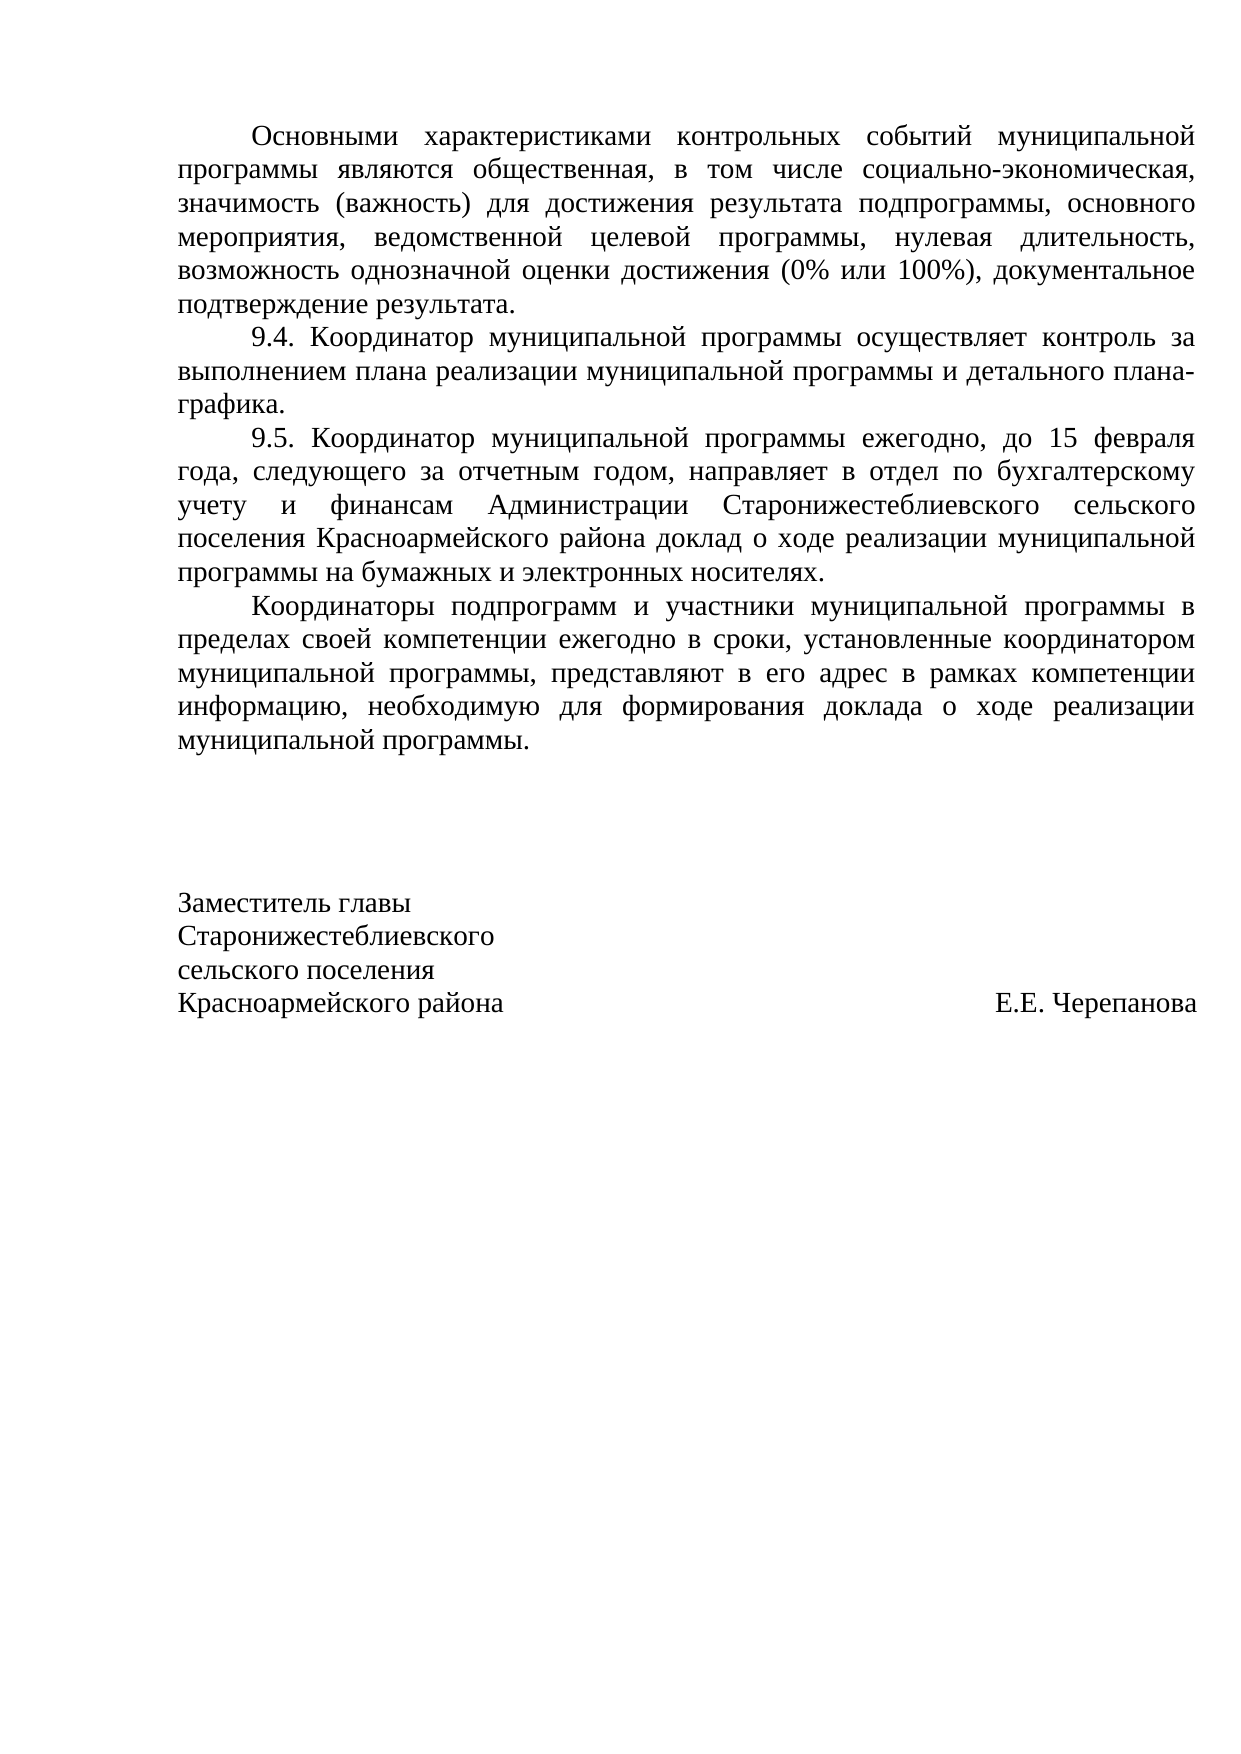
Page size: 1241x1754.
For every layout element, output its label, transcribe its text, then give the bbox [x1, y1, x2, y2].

text Координаторы подпрограмм и участники муниципальной программы в пределах своей компетенции ежегодно в сроки, установленные координатором муниципальной программы, представляют в его адрес в рамках компетенции информацию, необходимую для формирования доклада о ходе реализации муниципальной программы. [177, 588, 1196, 755]
table_header Е.Е. Черепанова [984, 885, 1208, 1019]
text Основными характеристиками контрольных событий муниципальной программы являются общественная, в том числе социально-экономическая, значимость (важность) для достижения результата подпрограммы, основного мероприятия, ведомственной целевой программы, нулевая длительность, возможность однозначной оценки достижения (0% или 100%), документальное подтверждение результата. [177, 118, 1196, 319]
table_header Заместитель главы Старонижестеблиевского сельского поселения Красноармейского района [166, 885, 983, 1019]
text 9.4. Координатор муниципальной программы осуществляет контроль за выполнением плана реализации муниципальной программы и детального плана-графика. [177, 319, 1196, 420]
text 9.5. Координатор муниципальной программы ежегодно, до 15 февраля года, следующего за отчетным годом, направляет в отдел по бухгалтерскому учету и финансам Администрации Старонижестеблиевского сельского поселения Красноармейского района доклад о ходе реализации муниципальной программы на бумажных и электронных носителях. [177, 420, 1196, 588]
